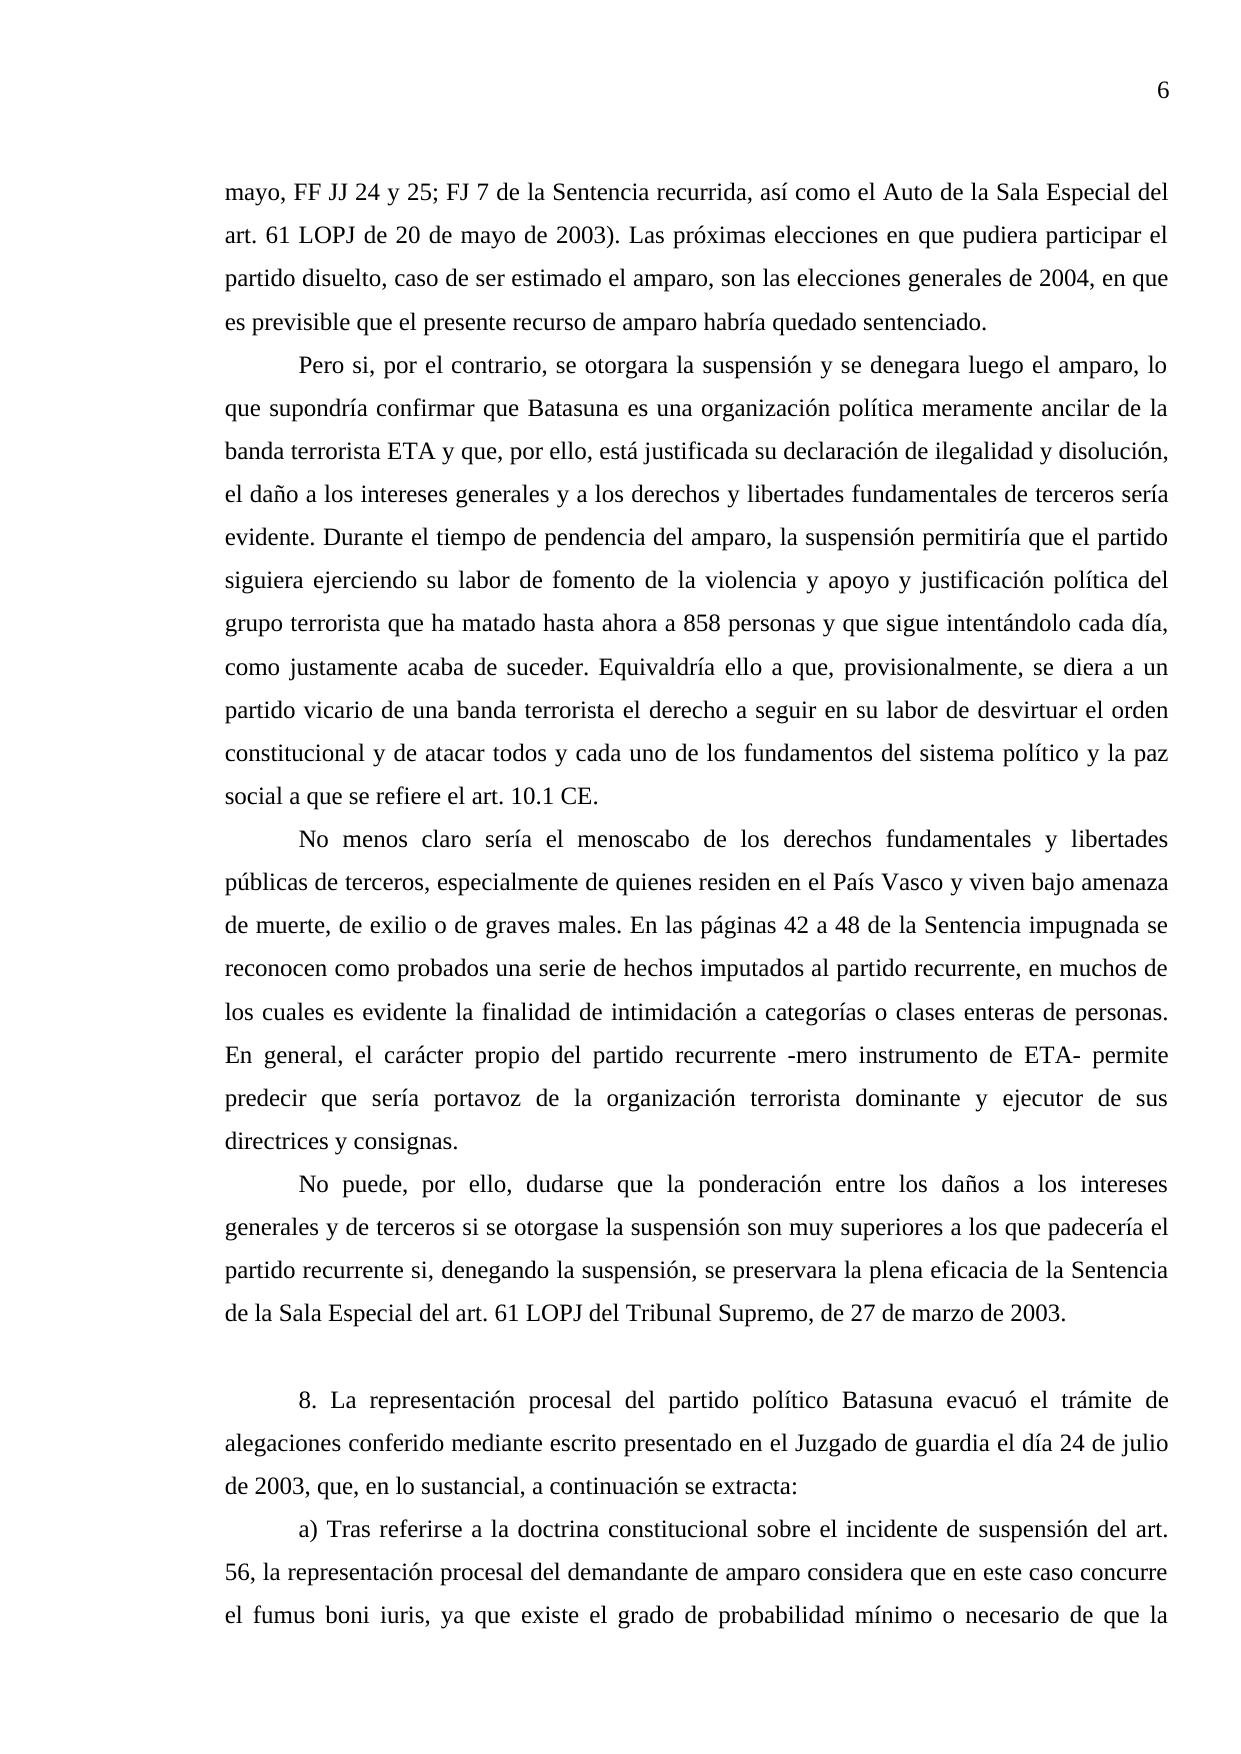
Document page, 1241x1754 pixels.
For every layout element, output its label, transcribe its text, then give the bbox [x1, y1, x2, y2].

text 8. La representación procesal del partido político Batasuna evacuó el trámite de alegaciones conferido mediante escrito presentado en el Juzgado de guardia el día 24 de julio de 2003, que, en lo sustancial, a continuación se extracta: [224, 1385, 1169, 1500]
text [224, 1514, 1169, 1629]
text No menos claro sería el menoscabo de los derechos fundamentales y libertades públicas de terceros, especialmente de quienes residen en el País Vasco y viven bajo amenaza de muerte, de exilio o de graves males. En las páginas 42 a 48 de la Sentencia impugnada se reconocen como probados una serie de hechos imputados al partido recurrente, en muchos de los cuales es evidente la finalidad de intimidación a categorías o clases enteras de personas. En general, el carácter propio del partido recurrente -mero instrumento de ETA- permite predecir que sería portavoz de la organización terrorista dominante y ejecutor de sus directrices y consignas. [224, 824, 1169, 1155]
text No puede, por ello, dudarse que la ponderación entre los daños a los intereses generales y de terceros si se otorgase la suspensión son muy superiores a los que padecería el partido recurrente si, denegando la suspensión, se preservara la plena eficacia de la Sentencia de la Sala Especial del art. 61 LOPJ del Tribunal Supremo, de 27 de marzo de 2003. [224, 1169, 1169, 1327]
text Pero si, por el contrario, se otorgara la suspensión y se denegara luego el amparo, lo que supondría confirmar que Batasuna es una organización política meramente ancilar de la banda terrorista ETA y que, por ello, está justificada su declaración de ilegalidad y disolución, el daño a los intereses generales y a los derechos y libertades fundamentales de terceros sería evidente. Durante el tiempo de pendencia del amparo, la suspensión permitiría que el partido siguiera ejerciendo su labor de fomento de la violencia y apoyo y justificación política del grupo terrorista que ha matado hasta ahora a 858 personas y que sigue intentándolo cada día, como justamente acaba de suceder. Equivaldría ello a que, provisionalmente, se diera a un partido vicario de una banda terrorista el derecho a seguir en su labor de desvirtuar el orden constitucional y de atacar todos y cada uno de los fundamentos del sistema político y la paz social a que se refiere el art. 10.1 CE. [224, 350, 1169, 810]
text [224, 177, 1169, 335]
